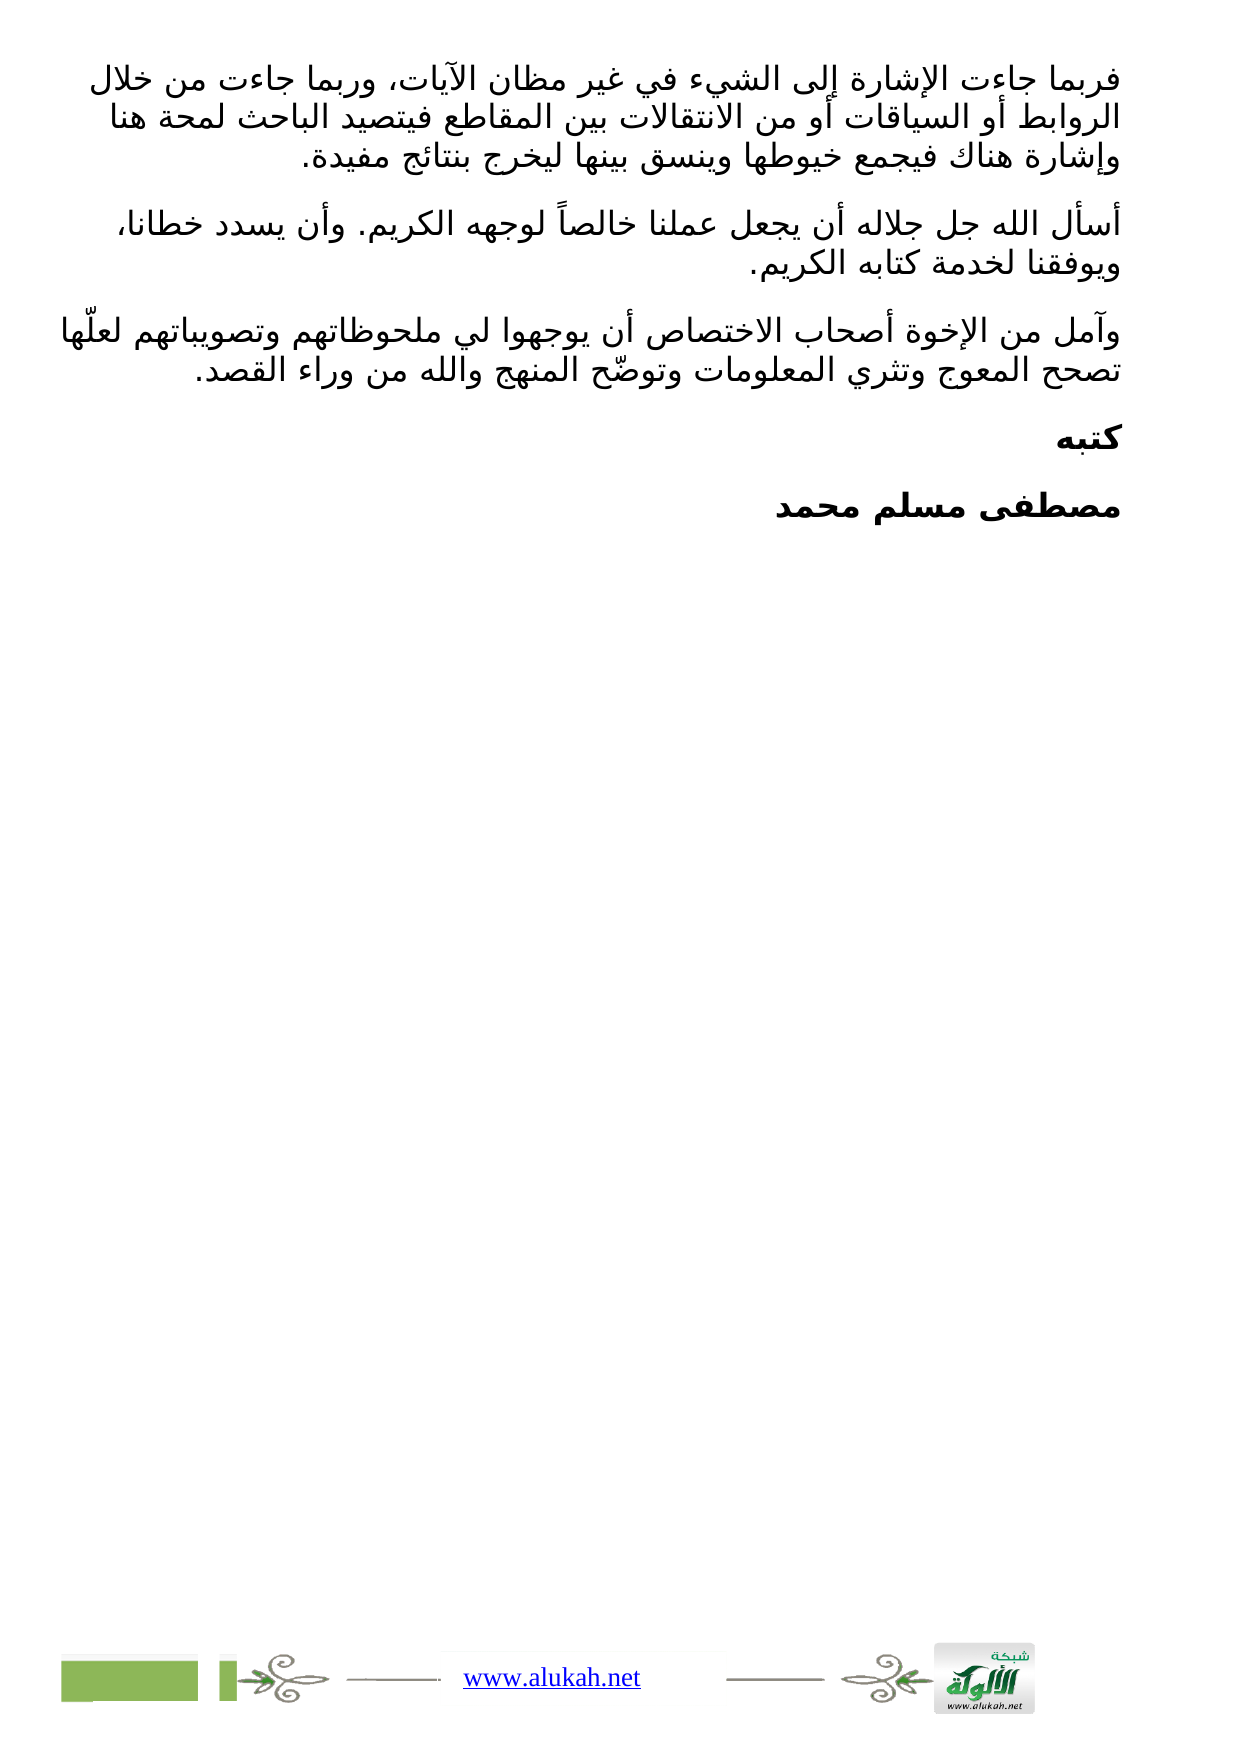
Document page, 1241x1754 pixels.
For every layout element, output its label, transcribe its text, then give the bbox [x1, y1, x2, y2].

text مصطفى مسلم محمد [59, 487, 1122, 525]
text وآمل من الإخوة أصحاب الاختصاص أن يوجهوا لي ملحوظاتهم وتصويباتهم لعلّها تصحح المعوج وتثري المعلومات وتوضّح المنهج والله من وراء القصد. [59, 312, 1122, 389]
text أسأل الله جل جلاله أن يجعل عملنا خالصاً لوجهه الكريم. وأن يسدد خطانا، ويوفقنا لخدمة كتابه الكريم. [59, 205, 1122, 282]
text كتبه [59, 418, 1122, 457]
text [59, 59, 1122, 176]
picture [60, 1639, 1036, 1721]
